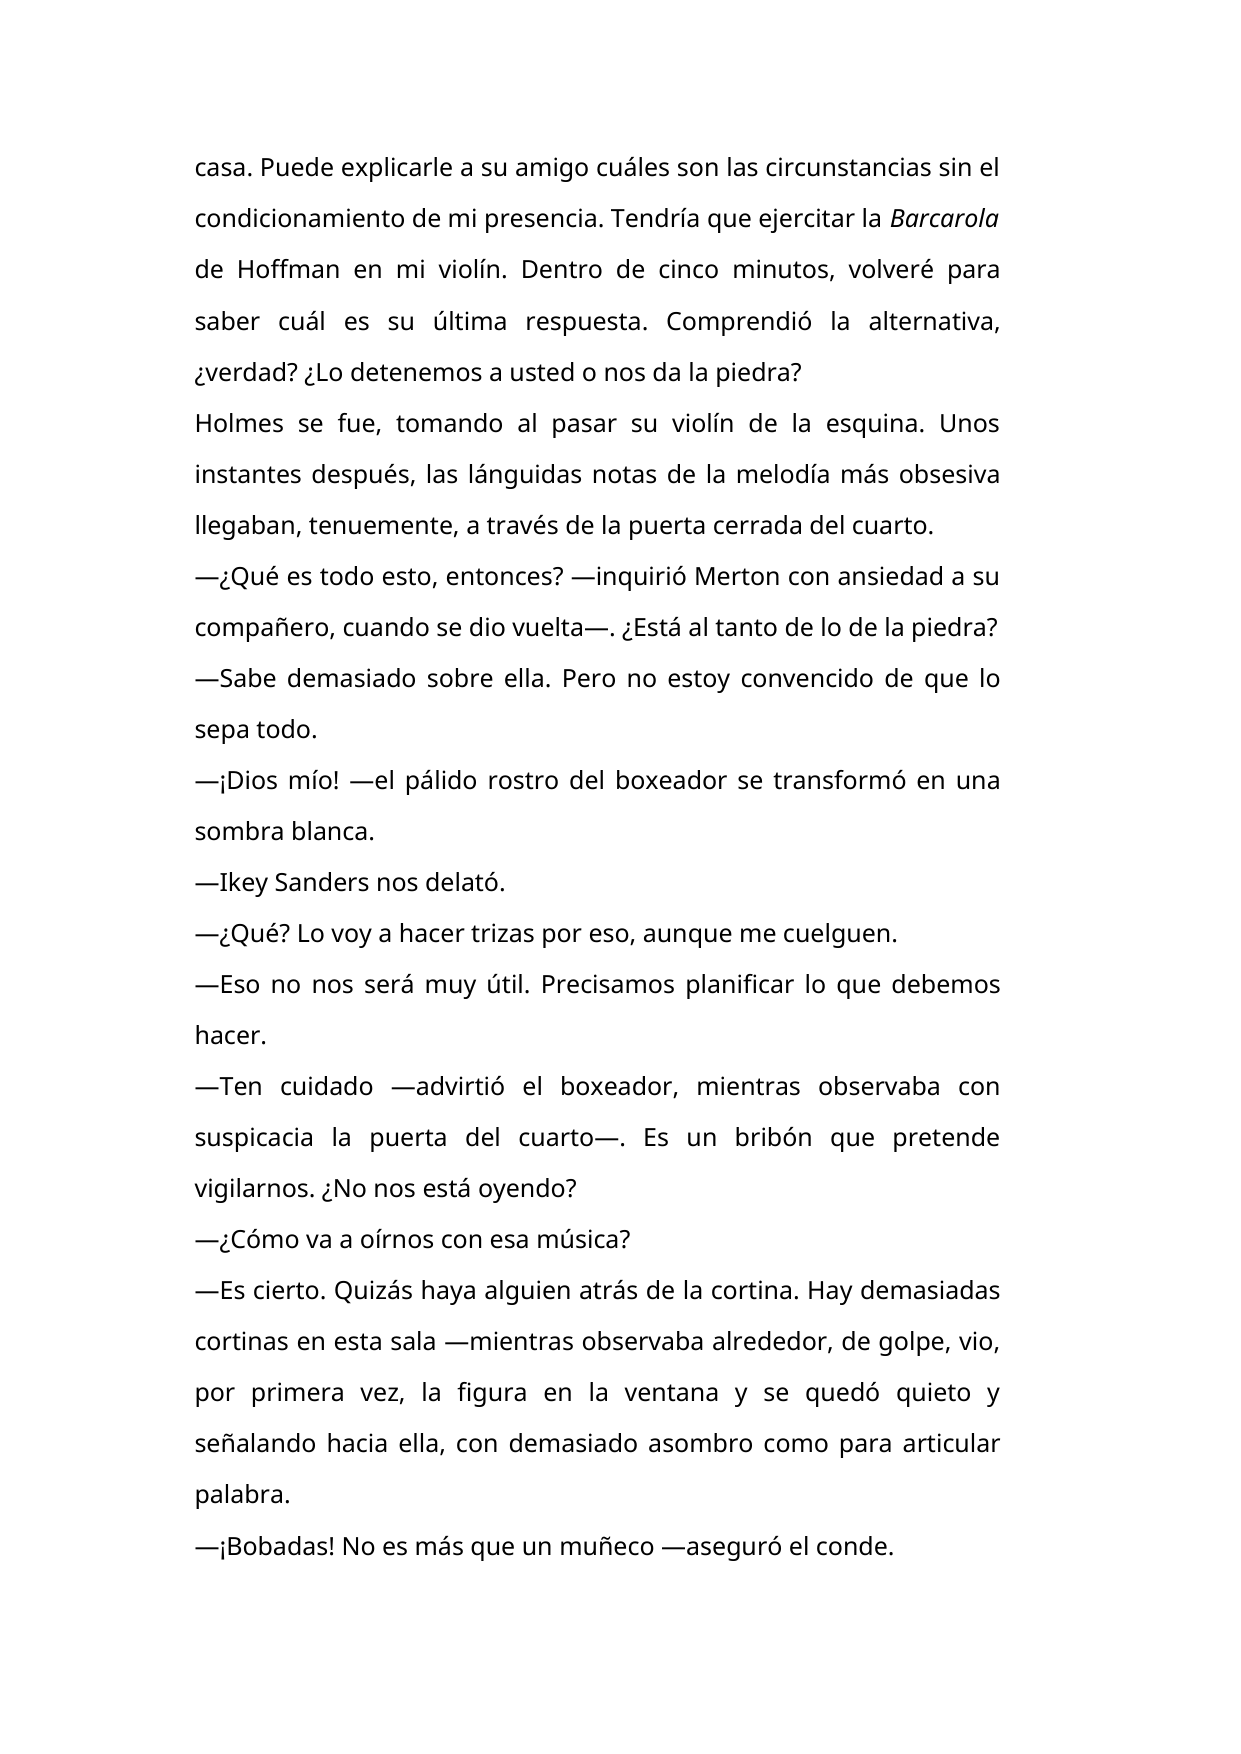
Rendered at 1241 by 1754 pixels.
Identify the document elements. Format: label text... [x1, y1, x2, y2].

text —Es cierto. Quizás haya alguien atrás de la cortina. Hay demasiadas cortinas en esta sala —mientras observaba alrededor, de golpe, vio, por primera vez, la figura en la ventana y se quedó quieto y señalando hacia ella, con demasiado asombro como para articular palabra. [194, 1273, 1002, 1511]
text —¿Qué? Lo voy a hacer trizas por eso, aunque me cuelguen. [194, 916, 1002, 950]
text —Ikey Sanders nos delató. [194, 864, 1002, 899]
text —¿Qué es todo esto, entonces? —inquirió Merton con ansiedad a su compañero, cuando se dio vuelta—. ¿Está al tanto de lo de la piedra? [194, 558, 1002, 643]
text —Ten cuidado —advirtió el boxeador, mientras observaba con suspicacia la puerta del cuarto—. Es un bribón que pretende vigilarnos. ¿No nos está oyendo? [194, 1069, 1002, 1205]
text —¿Cómo va a oírnos con esa música? [194, 1222, 1002, 1256]
text —Sabe demasiado sobre ella. Pero no estoy convencido de que lo sepa todo. [194, 660, 1002, 746]
text —¡Bobadas! No es más que un muñeco —aseguró el conde. [194, 1528, 1002, 1562]
text Holmes se fue, tomando al pasar su violín de la esquina. Unos instantes después, las lánguidas notas de la melodía más obsesiva llegaban, tenuemente, a través de la puerta cerrada del cuarto. [194, 405, 1002, 541]
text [194, 150, 1002, 388]
text —¡Dios mío! —el pálido rostro del boxeador se transformó en una sombra blanca. [194, 762, 1002, 848]
text —Eso no nos será muy útil. Precisamos planificar lo que debemos hacer. [194, 967, 1002, 1052]
